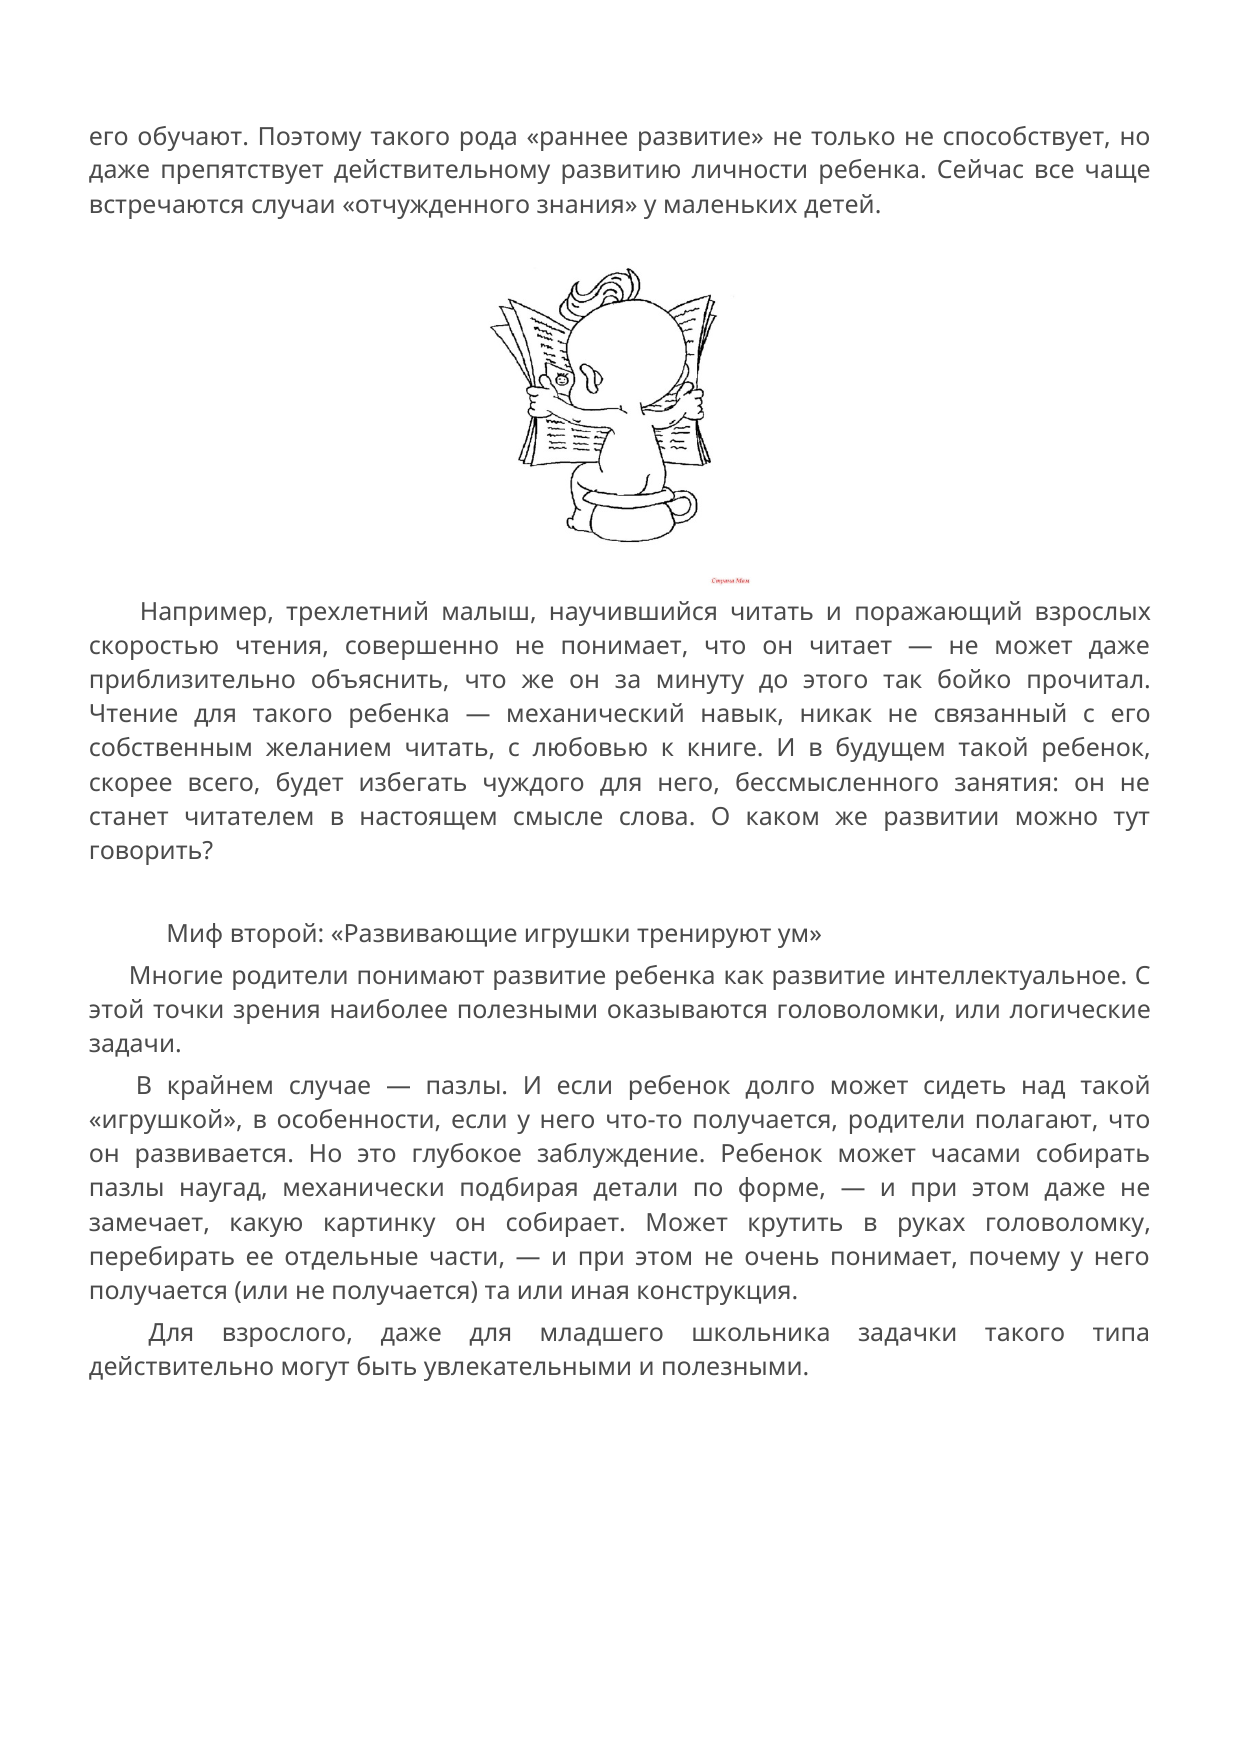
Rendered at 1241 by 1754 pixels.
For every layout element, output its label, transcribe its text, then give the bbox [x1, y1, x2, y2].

picture [488, 228, 752, 586]
text Миф второй: «Развивающие игрушки тренируют ум» [89, 916, 1152, 950]
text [89, 118, 1152, 220]
text Например, трехлетний малыш, научившийся читать и поражающий взрослых скоростью чтения, совершенно не понимает, что он читает — не может даже приблизительно объяснить, что же он за минуту до этого так бойко прочитал. Чтение для такого ребенка — механический навык, никак не связанный с его собственным желанием читать, с любовью к книге. И в будущем такой ребенок, скорее всего, будет избегать чуждого для него, бессмысленного занятия: он не станет читателем в настоящем смысле слова. О каком же развитии можно тут говорить? [89, 594, 1152, 866]
text Для взрослого, даже для младшего школьника задачки такого типа действительно могут быть увлекательными и полезными. [89, 1314, 1152, 1382]
text В крайнем случае — пазлы. И если ребенок долго может сидеть над такой «игрушкой», в особенности, если у него что-то получается, родители полагают, что он развивается. Но это глубокое заблуждение. Ребенок может часами собирать пазлы наугад, механически подбирая детали по форме, — и при этом даже не замечает, какую картинку он собирает. Может крутить в руках головоломку, перебирать ее отдельные части, — и при этом не очень понимает, почему у него получается (или не получается) та или иная конструкция. [89, 1068, 1152, 1306]
text Многие родители понимают развитие ребенка как развитие интеллектуальное. С этой точки зрения наиболее полезными оказываются головоломки, или логические задачи. [89, 958, 1152, 1060]
